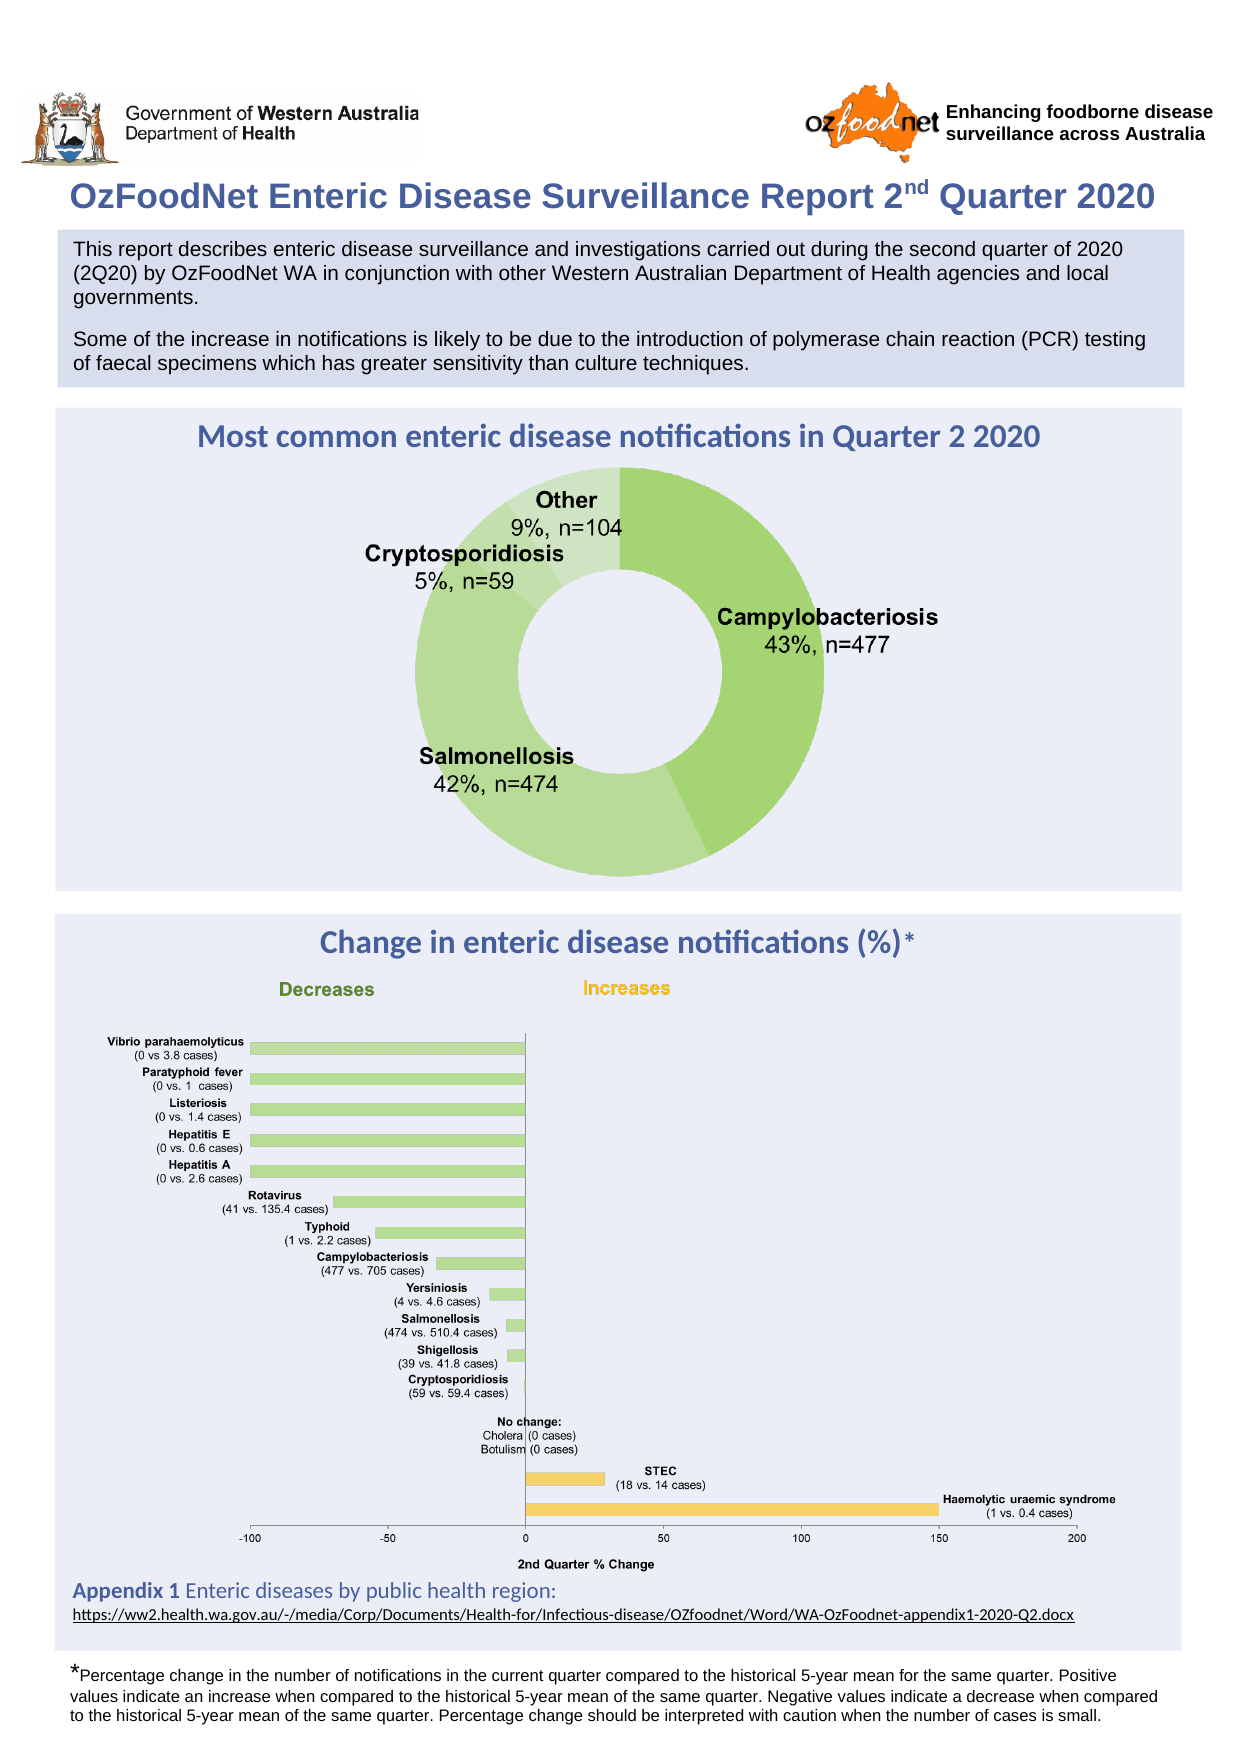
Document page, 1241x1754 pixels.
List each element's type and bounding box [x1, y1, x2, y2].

picture [802, 78, 940, 166]
picture [26, 419, 1213, 924]
picture [21, 92, 419, 166]
picture [103, 970, 1137, 1576]
